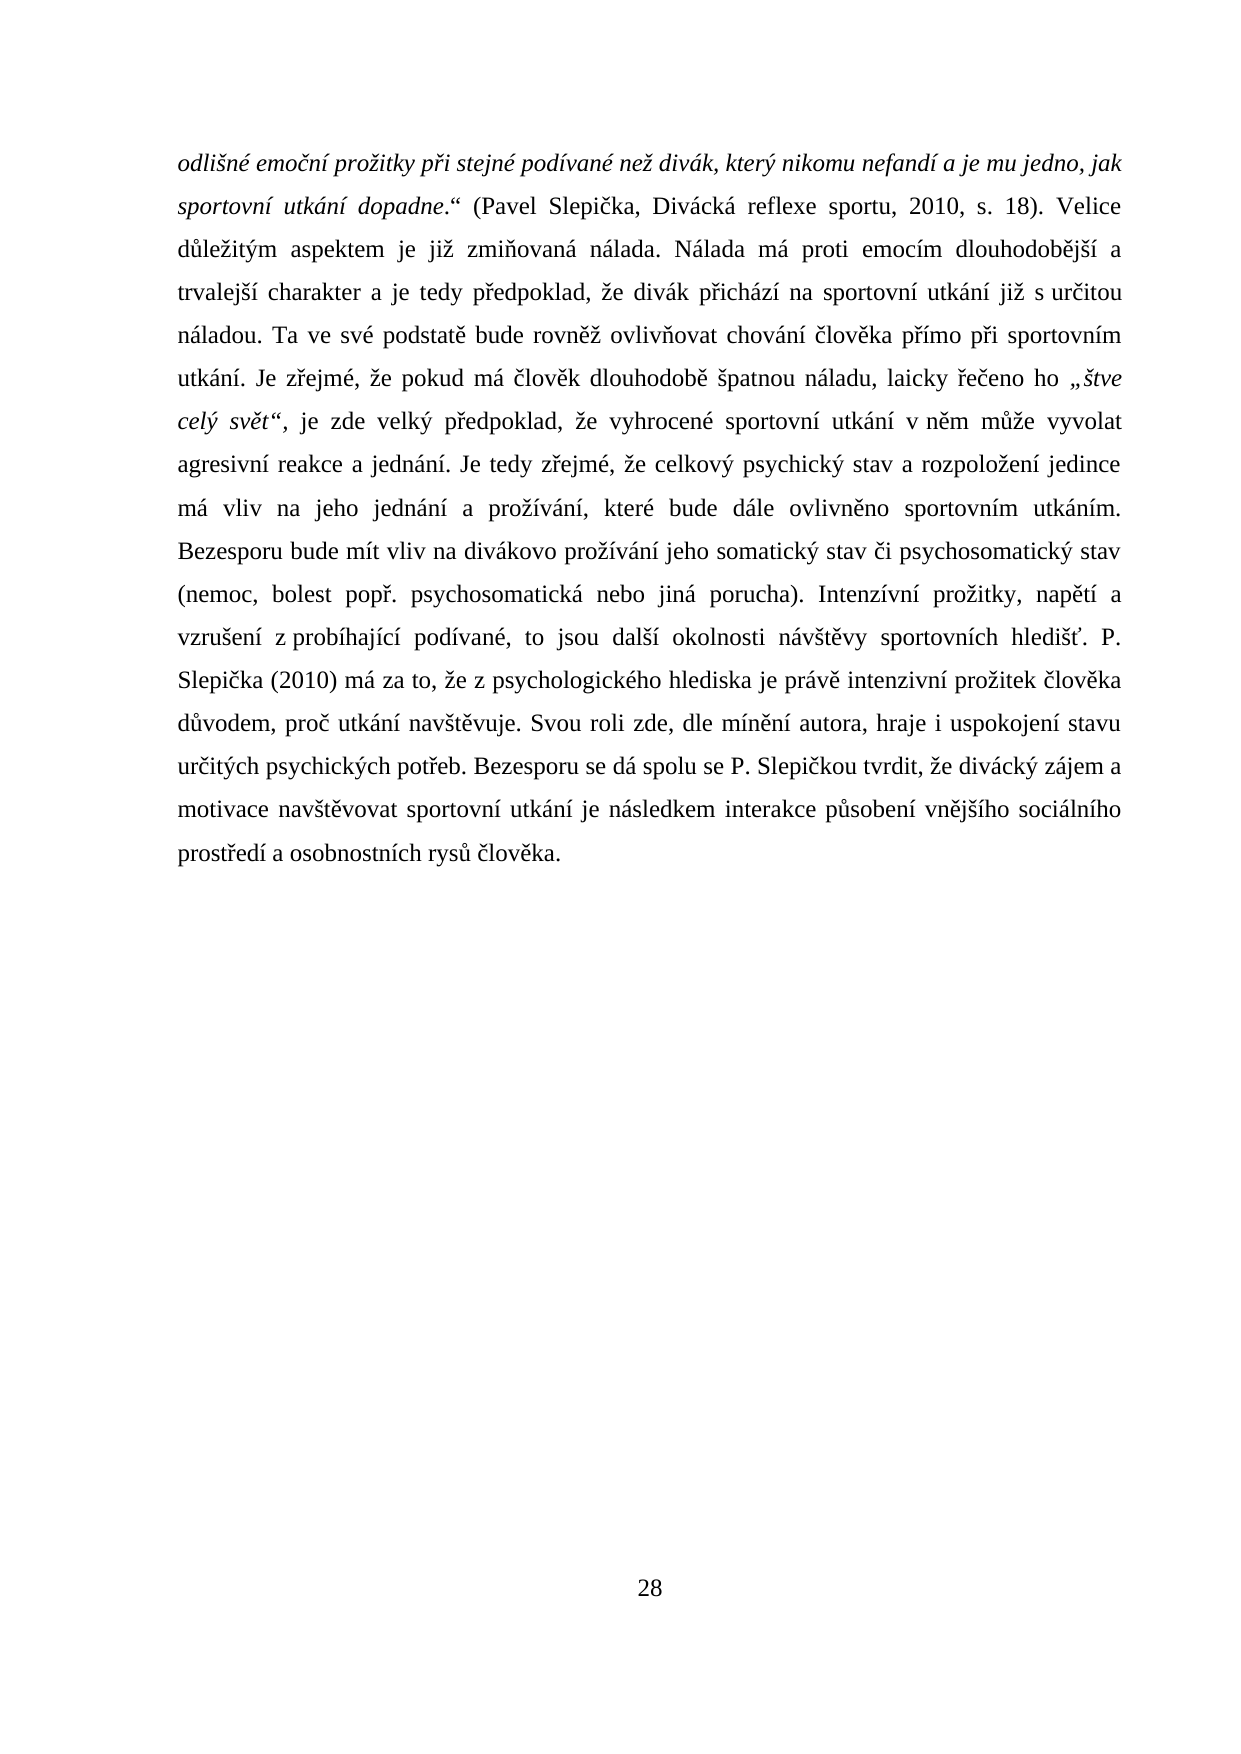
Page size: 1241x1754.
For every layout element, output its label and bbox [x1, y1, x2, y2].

text [177, 148, 1122, 866]
